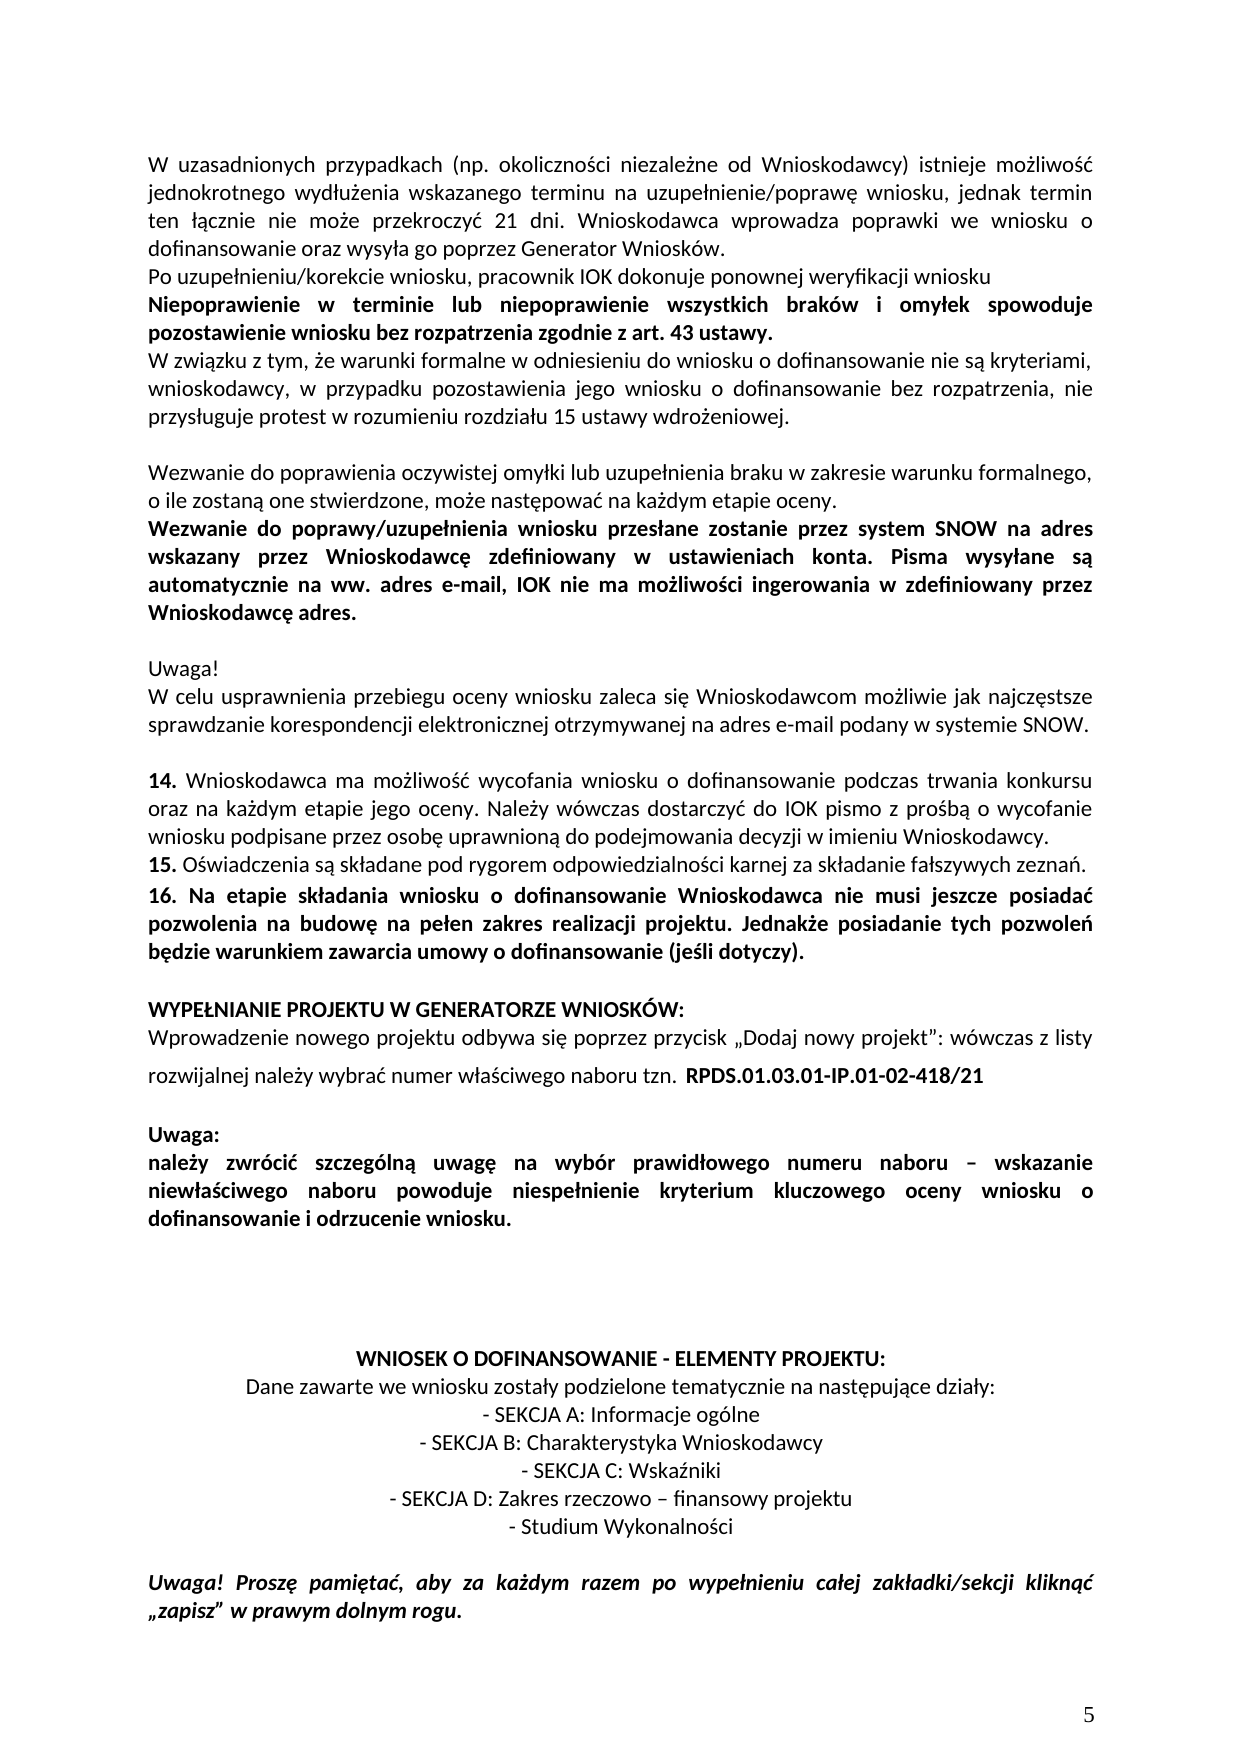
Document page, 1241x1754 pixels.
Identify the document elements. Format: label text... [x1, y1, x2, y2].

text należy zwrócić szczególną uwagę na wybór prawidłowego numeru naboru – wskazanie niewłaściwego naboru powoduje niespełnienie kryterium kluczowego oceny wniosku o dofinansowanie i odrzucenie wniosku. [148, 1148, 1094, 1232]
text - Studium Wykonalności [148, 1512, 1094, 1540]
text - SEKCJA A: Informacje ogólne [148, 1400, 1094, 1428]
text Wezwanie do poprawy/uzupełnienia wniosku przesłane zostanie przez system SNOW na adres wskazany przez Wnioskodawcę zdefiniowany w ustawieniach konta. Pisma wysyłane są automatycznie na ww. adres e-mail, IOK nie ma możliwości ingerowania w zdefiniowany przez Wnioskodawcę adres. [148, 514, 1094, 626]
text Po uzupełnieniu/korekcie wniosku, pracownik IOK dokonuje ponownej weryfikacji wniosku [148, 262, 1094, 290]
text W celu usprawnienia przebiegu oceny wniosku zaleca się Wnioskodawcom możliwie jak najczęstsze sprawdzanie korespondencji elektronicznej otrzymywanej na adres e-mail podany w systemie SNOW. [148, 682, 1094, 738]
text Uwaga: [148, 1120, 1094, 1148]
text Niepoprawienie w terminie lub niepoprawienie wszystkich braków i omyłek spowoduje pozostawienie wniosku bez rozpatrzenia zgodnie z art. 43 ustawy. [148, 290, 1094, 346]
text 16. Na etapie składania wniosku o dofinansowanie Wnioskodawca nie musi jeszcze posiadać pozwolenia na budowę na pełen zakres realizacji projektu. Jednakże posiadanie tych pozwoleń będzie warunkiem zawarcia umowy o dofinansowanie (jeśli dotyczy). [148, 881, 1094, 965]
text W związku z tym, że warunki formalne w odniesieniu do wniosku o dofinansowanie nie są kryteriami, wnioskodawcy, w przypadku pozostawienia jego wniosku o dofinansowanie bez rozpatrzenia, nie przysługuje protest w rozumieniu rozdziału 15 ustawy wdrożeniowej. [148, 346, 1094, 430]
text W uzasadnionych przypadkach (np. okoliczności niezależne od Wnioskodawcy) istnieje możliwość jednokrotnego wydłużenia wskazanego terminu na uzupełnienie/poprawę wniosku, jednak termin ten łącznie nie może przekroczyć 21 dni. Wnioskodawca wprowadza poprawki we wniosku o dofinansowanie oraz wysyła go poprzez Generator Wniosków. [148, 150, 1094, 262]
text Dane zawarte we wniosku zostały podzielone tematycznie na następujące działy: [148, 1372, 1094, 1400]
text - SEKCJA D: Zakres rzeczowo – finansowy projektu [148, 1484, 1094, 1512]
text Wezwanie do poprawienia oczywistej omyłki lub uzupełnienia braku w zakresie warunku formalnego, o ile zostaną one stwierdzone, może następować na każdym etapie oceny. [148, 458, 1094, 514]
text - SEKCJA B: Charakterystyka Wnioskodawcy [148, 1428, 1094, 1456]
text WYPEŁNIANIE PROJEKTU W GENERATORZE WNIOSKÓW: [148, 995, 1094, 1023]
text Wprowadzenie nowego projektu odbywa się poprzez przycisk „Dodaj nowy projekt”: wówczas z listy rozwijalnej należy wybrać numer właściwego naboru tzn. RPDS.01.03.01-IP.01-02-418/21 [148, 1023, 1094, 1092]
text WNIOSEK O DOFINANSOWANIE - ELEMENTY PROJEKTU: [148, 1344, 1094, 1372]
text Uwaga! Proszę pamiętać, aby za każdym razem po wypełnieniu całej zakładki/sekcji kliknąć „zapisz” w prawym dolnym rogu. [148, 1568, 1094, 1624]
text 15. Oświadczenia są składane pod rygorem odpowiedzialności karnej za składanie fałszywych zeznań. [148, 851, 1094, 878]
text Uwaga! [148, 654, 1094, 682]
text - SEKCJA C: Wskaźniki [148, 1456, 1094, 1484]
text 14. Wnioskodawca ma możliwość wycofania wniosku o dofinansowanie podczas trwania konkursu oraz na każdym etapie jego oceny. Należy wówczas dostarczyć do IOK pismo z prośbą o wycofanie wniosku podpisane przez osobę uprawnioną do podejmowania decyzji w imieniu Wnioskodawcy. [148, 766, 1094, 851]
